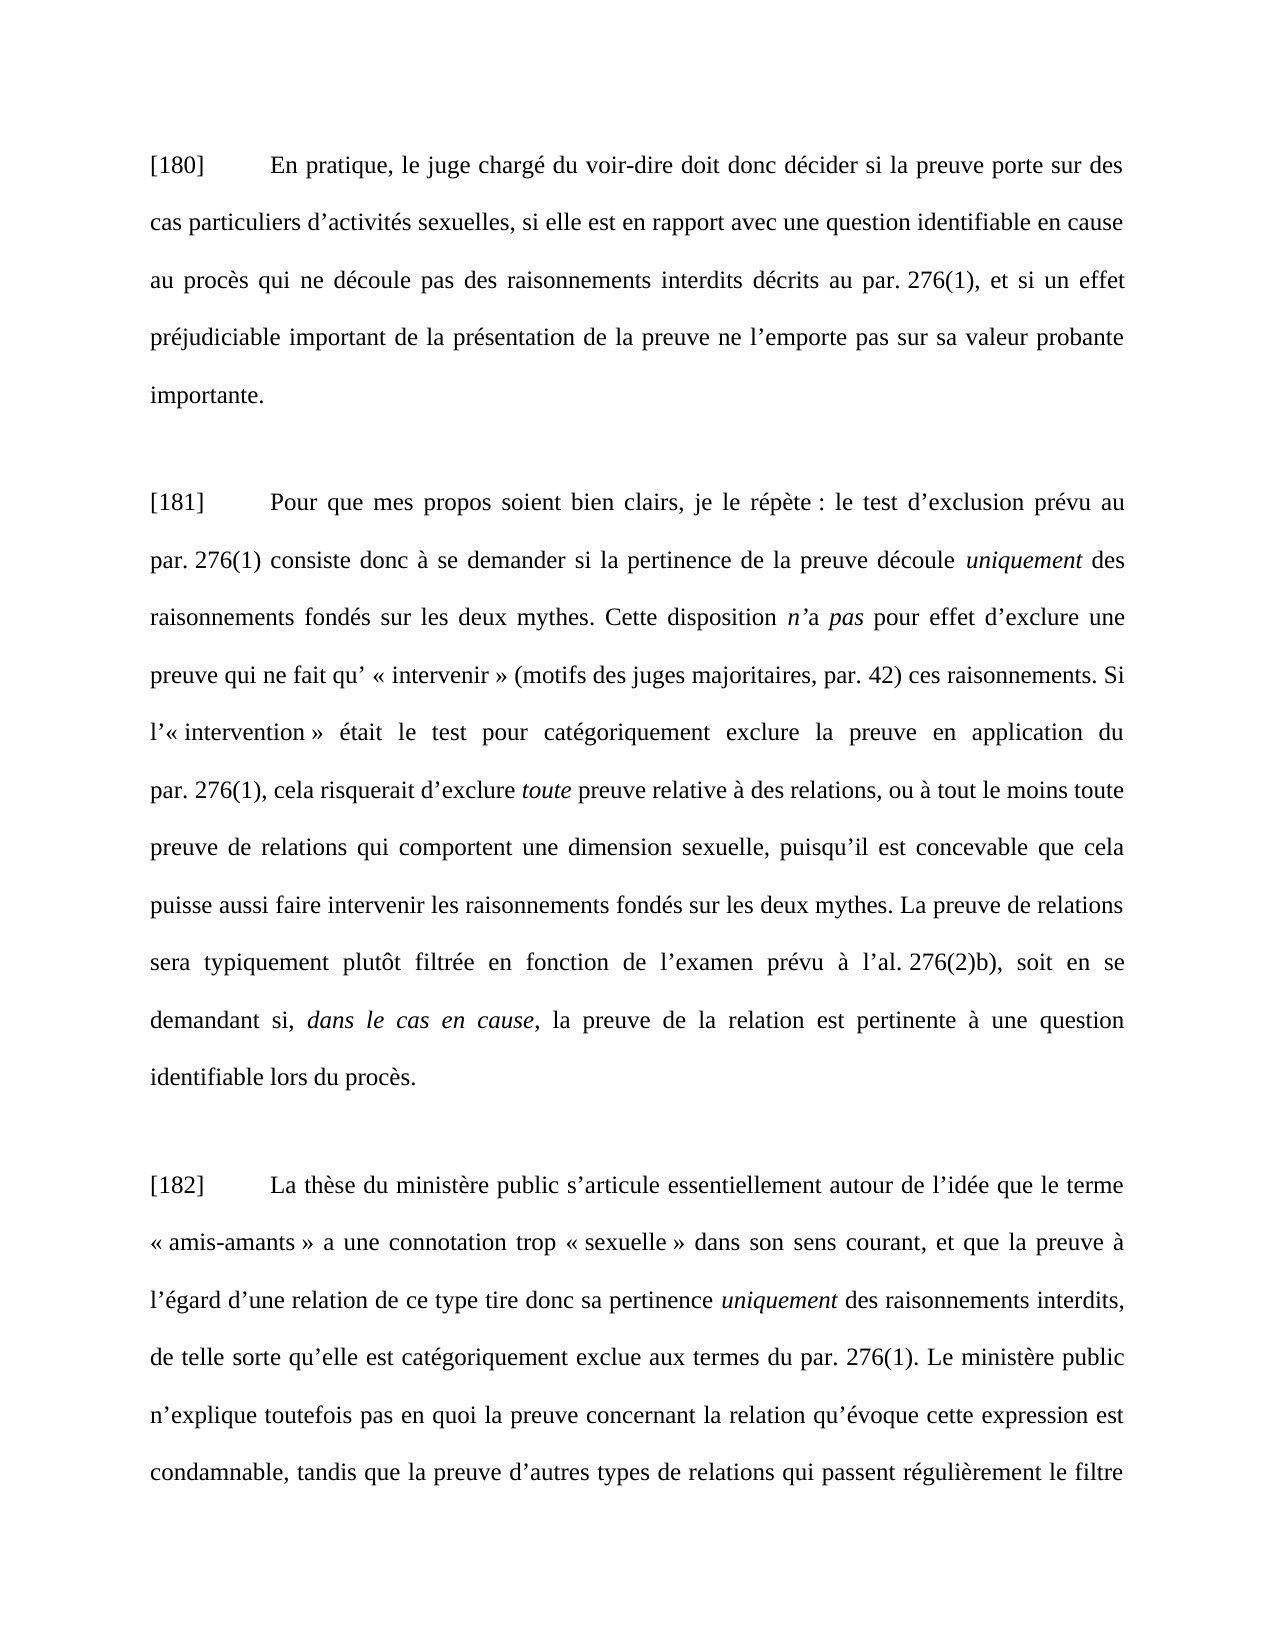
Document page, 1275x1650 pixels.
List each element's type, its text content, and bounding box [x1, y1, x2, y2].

list En pratique, le juge chargé du voir-dire doit donc décider si la preuve porte sur des cas particuliers d’activités sexuelles, si elle est en rapport avec une question identifiable en cause au procès qui ne découle pas des raisonnements interdits décrits au par. 276(1), et si un effet préjudiciable important de la présentation de la preuve ne l’emporte pas sur sa valeur probante importante. [150, 150, 1125, 409]
list Pour que mes propos soient bien clairs, je le répète : le test d’exclusion prévu au par. 276(1) consiste donc à se demander si la pertinence de la preuve découle uniquement des raisonnements fondés sur les deux mythes. Cette disposition n’a pas pour effet d’exclure une preuve qui ne fait qu’ « intervenir » (motifs des juges majoritaires, par. 42) ces raisonnements. Si l’« intervention » était le test pour catégoriquement exclure la preuve en application du par. 276(1), cela risquerait d’exclure toute preuve relative à des relations, ou à tout le moins toute preuve de relations qui comportent une dimension sexuelle, puisqu’il est concevable que cela puisse aussi faire intervenir les raisonnements fondés sur les deux mythes. La preuve de relations sera typiquement plutôt filtrée en fonction de l’examen prévu à l’al. 276(2)b), soit en se demandant si, dans le cas en cause, la preuve de la relation est pertinente à une question identifiable lors du procès. [150, 487, 1125, 1091]
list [150, 1170, 1125, 1486]
